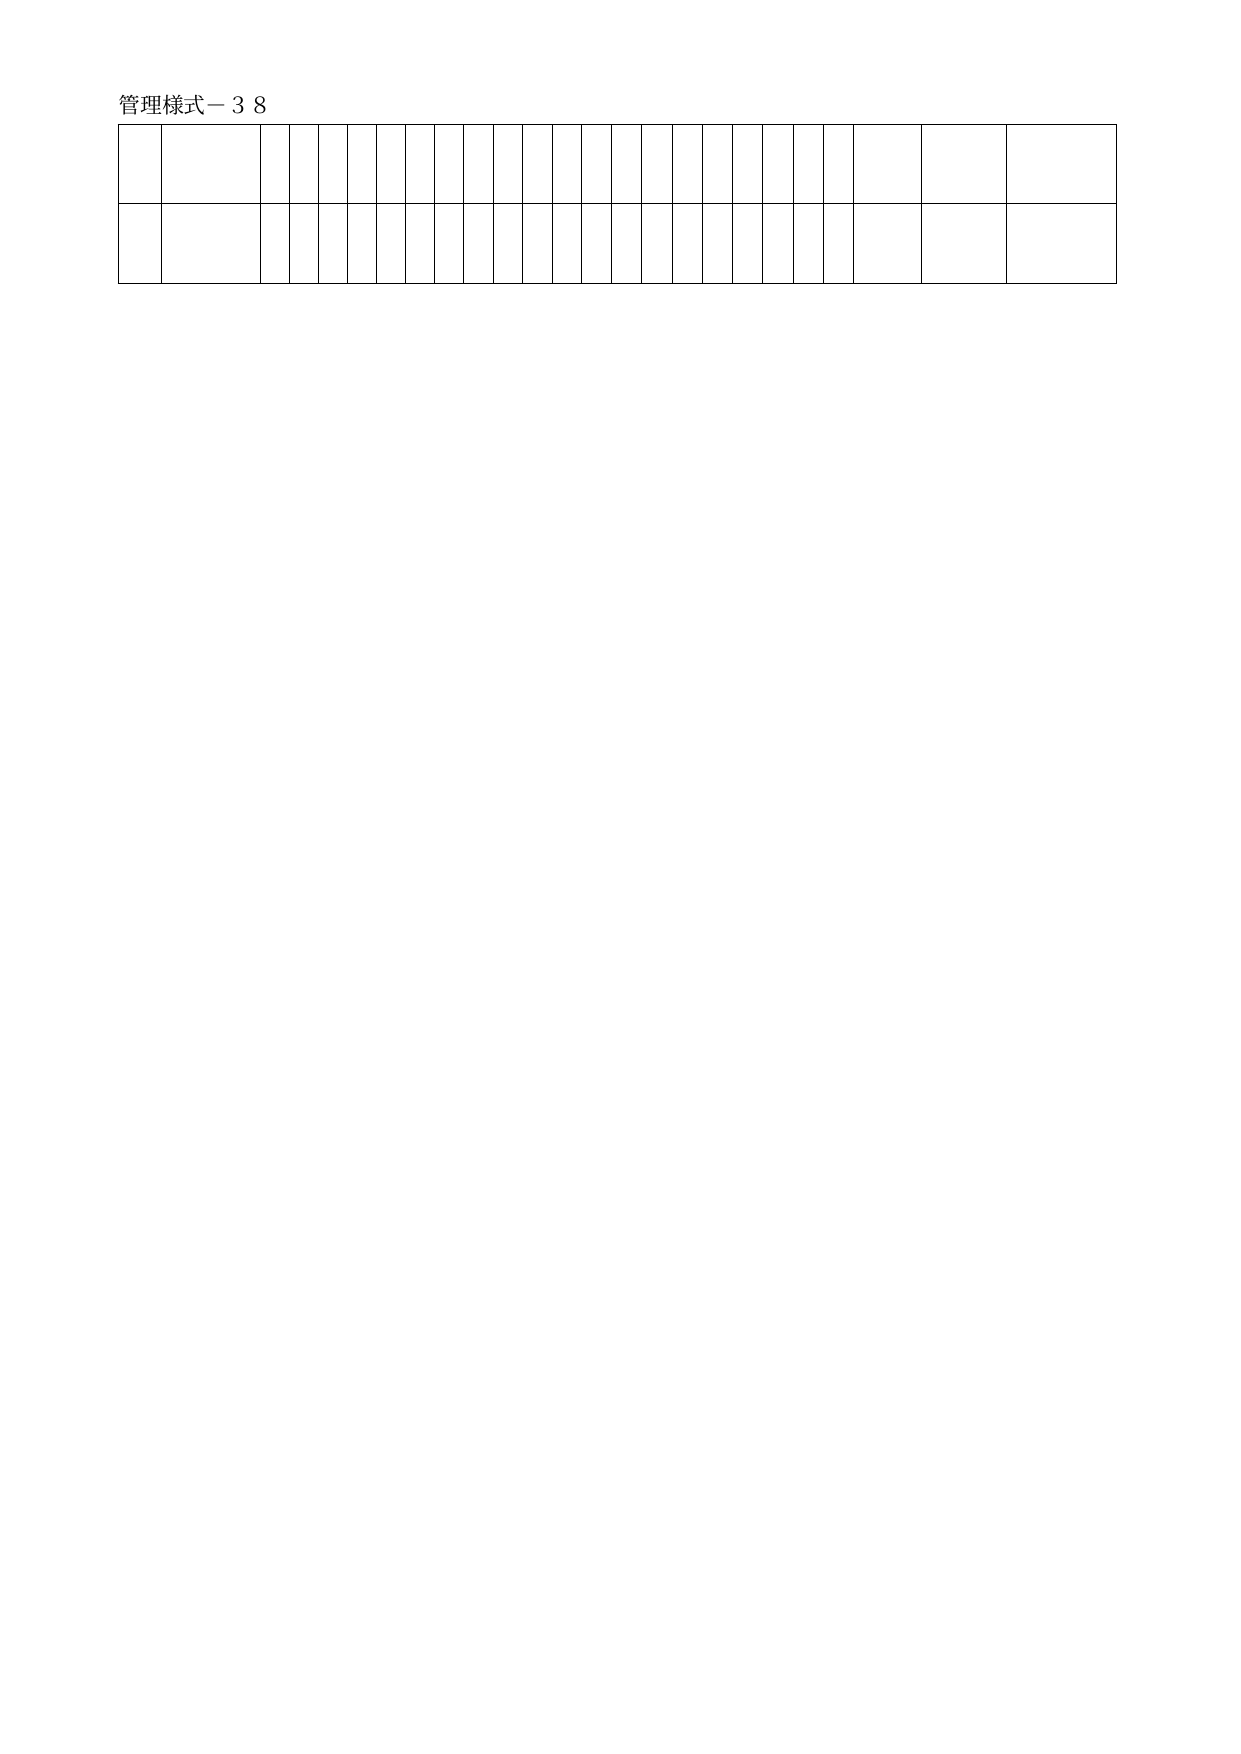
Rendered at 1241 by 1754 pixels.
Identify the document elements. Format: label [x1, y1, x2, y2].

table_cell [582, 125, 611, 203]
table_cell [612, 204, 641, 282]
table_cell [377, 204, 405, 282]
table_cell [464, 204, 493, 282]
table_cell [523, 204, 552, 282]
table_cell [922, 204, 1006, 282]
table_cell [1007, 204, 1116, 282]
table_cell [703, 204, 732, 282]
table_cell [824, 125, 853, 203]
table_cell [290, 125, 318, 203]
table_cell [673, 204, 702, 282]
table_cell [673, 125, 702, 203]
table_cell [642, 125, 672, 203]
table_cell [1007, 125, 1116, 203]
table_cell [348, 204, 376, 282]
table_cell [119, 125, 161, 203]
table_cell [703, 125, 732, 203]
table_cell [733, 204, 762, 282]
table_cell [922, 125, 1006, 203]
table_cell [794, 204, 823, 282]
table_cell [435, 204, 463, 282]
table_cell [553, 204, 581, 282]
table_cell [435, 125, 463, 203]
table_cell [763, 125, 793, 203]
table_cell [733, 125, 762, 203]
table_cell [406, 125, 434, 203]
table_cell [319, 204, 347, 282]
table_cell [824, 204, 853, 282]
table_cell [348, 125, 376, 203]
table_cell [162, 204, 260, 282]
table_cell [494, 204, 522, 282]
table_cell [582, 204, 611, 282]
table_cell [406, 204, 434, 282]
table_cell [553, 125, 581, 203]
table_cell [854, 125, 921, 203]
table_cell [494, 125, 522, 203]
table_cell [119, 204, 161, 282]
table_cell [642, 204, 672, 282]
table_cell [162, 125, 260, 203]
table_cell [319, 125, 347, 203]
table_cell [261, 204, 289, 282]
table_cell [261, 125, 289, 203]
table_cell [290, 204, 318, 282]
table_cell [523, 125, 552, 203]
table_cell [854, 204, 921, 282]
table_cell [612, 125, 641, 203]
table_cell [377, 125, 405, 203]
table_cell [464, 125, 493, 203]
table_cell [763, 204, 793, 282]
table_cell [794, 125, 823, 203]
